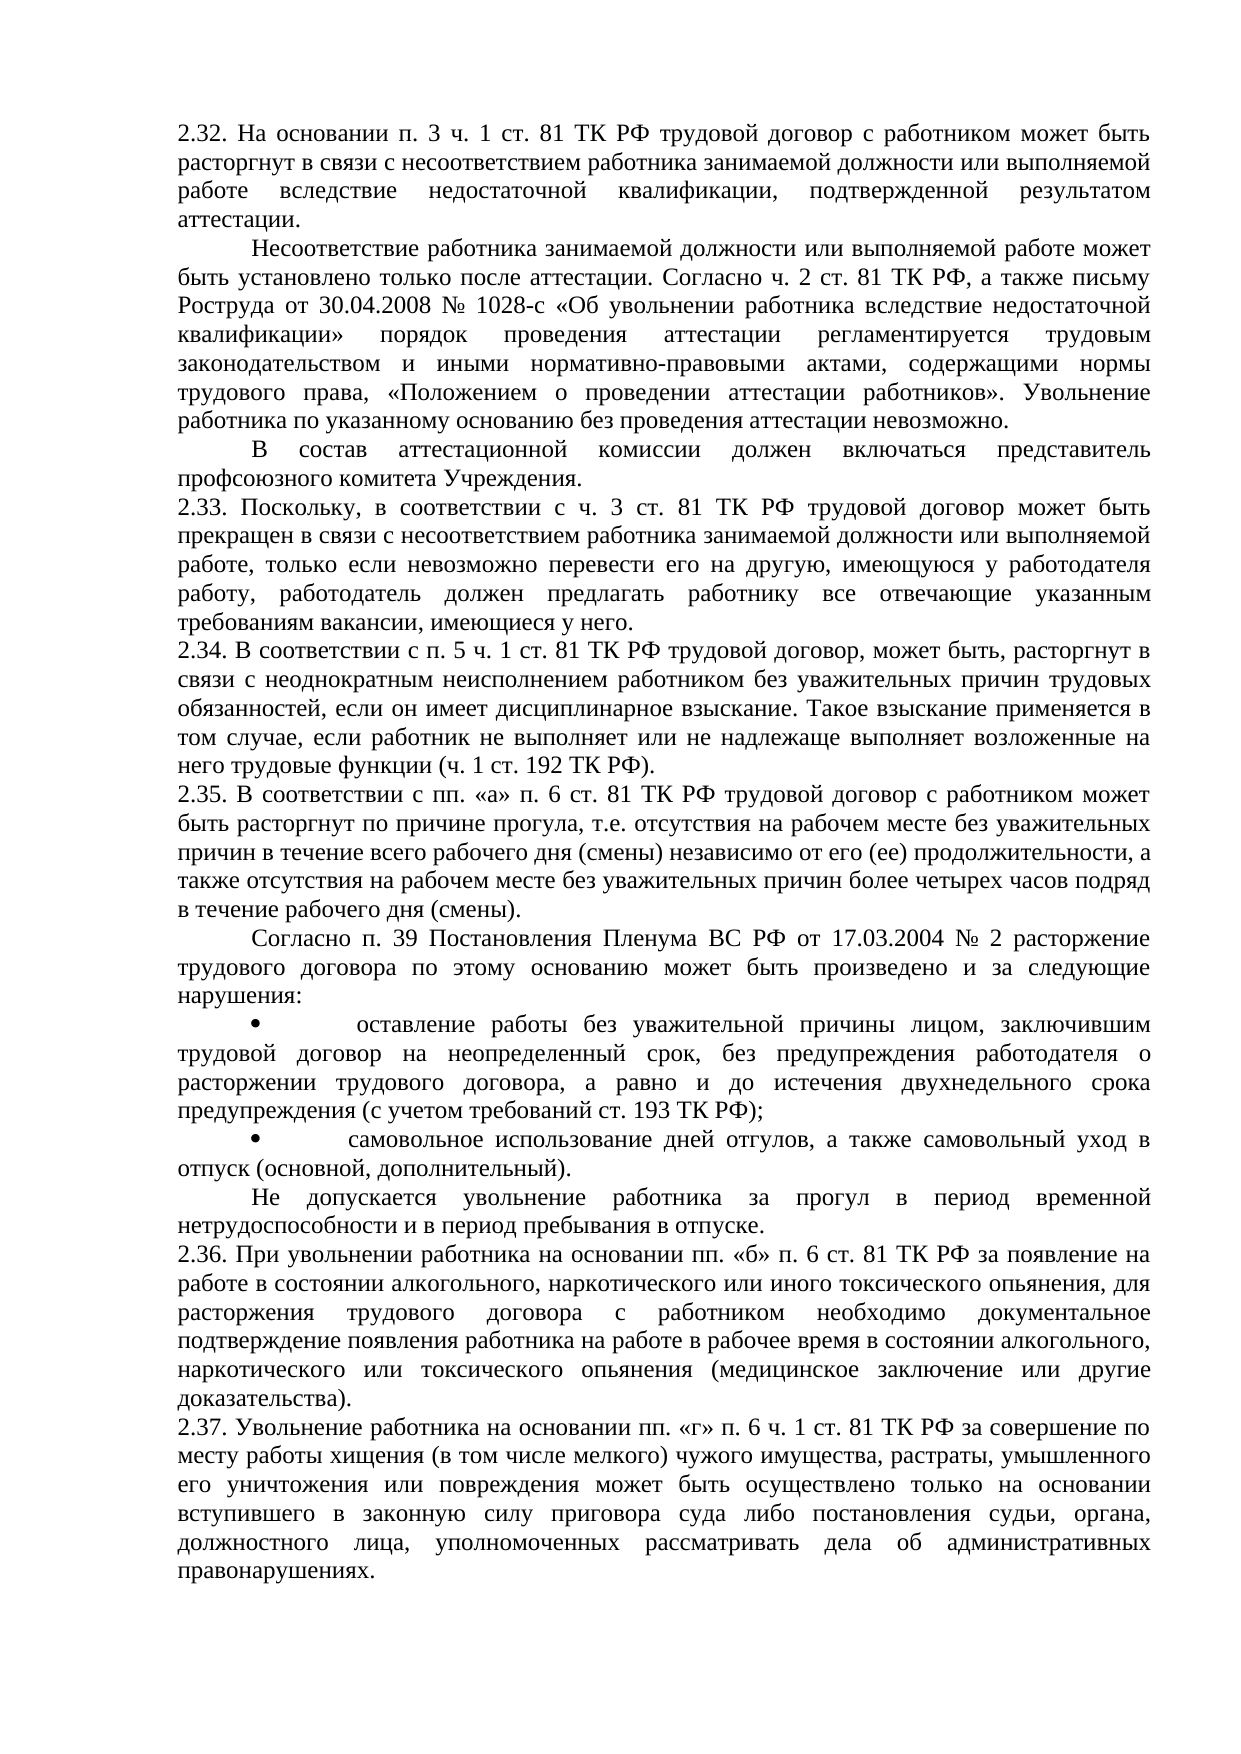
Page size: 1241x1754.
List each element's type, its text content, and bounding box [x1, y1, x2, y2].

text 2.32. На основании п. 3 ч. 1 ст. 81 ТК РФ трудовой договор с работником может быть расторгнут в связи с несоответствием работника занимаемой должности или выполняемой работе вследствие недостаточной квалификации, подтвержденной результатом аттестации. [177, 118, 1152, 233]
text 2.33. Поскольку, в соответствии с ч. 3 ст. 81 ТК РФ трудовой договор может быть прекращен в связи с несоответствием работника занимаемой должности или выполняемой работе, только если невозможно перевести его на другую, имеющуюся у работодателя работу, работодатель должен предлагать работнику все отвечающие указанным требованиям вакансии, имеющиеся у него. [177, 492, 1152, 636]
text Несоответствие работника занимаемой должности или выполняемой работе может быть установлено только после аттестации. Согласно ч. 2 ст. 81 ТК РФ, а также письму Роструда от 30.04.2008 № 1028-с «Об увольнении работника вследствие недостаточной квалификации» порядок проведения аттестации регламентируется трудовым законодательством и иными нормативно-правовыми актами, содержащими нормы трудового права, «Положением о проведении аттестации работников». Увольнение работника по указанному основанию без проведения аттестации невозможно. [177, 233, 1152, 434]
text 2.37. Увольнение работника на основании пп. «г» п. 6 ч. 1 ст. 81 ТК РФ за совершение по месту работы хищения (в том числе мелкого) чужого имущества, растраты, умышленного его уничтожения или повреждения может быть осуществлено только на основании вступившего в законную силу приговора суда либо постановления судьи, органа, должностного лица, уполномоченных рассматривать дела об административных правонарушениях. [177, 1412, 1152, 1584]
text В состав аттестационной комиссии должен включаться представитель профсоюзного комитета Учреждения. [177, 434, 1152, 492]
text Согласно п. 39 Постановления Пленума ВС РФ от 17.03.2004 № 2 расторжение трудового договора по этому основанию может быть произведено и за следующие нарушения: [177, 923, 1152, 1009]
text Не допускается увольнение работника за прогул в период временной нетрудоспособности и в период пребывания в отпуске. [177, 1182, 1152, 1239]
list оставление работы без уважительной причины лицом, заключившим трудовой договор на неопределенный срок, без предупреждения работодателя о расторжении трудового договора, а равно и до истечения двухнедельного срока предупреждения (с учетом требований ст. 193 ТК РФ); [177, 1009, 1152, 1124]
text 2.36. При увольнении работника на основании пп. «б» п. 6 ст. 81 ТК РФ за появление на работе в состоянии алкогольного, наркотического или иного токсического опьянения, для расторжения трудового договора с работником необходимо документальное подтверждение появления работника на работе в рабочее время в состоянии алкогольного, наркотического или токсического опьянения (медицинское заключение или другие доказательства). [177, 1239, 1152, 1412]
text 2.35. В соответствии с пп. «а» п. 6 ст. 81 ТК РФ трудовой договор с работником может быть расторгнут по причине прогула, т.е. отсутствия на рабочем месте без уважительных причин в течение всего рабочего дня (смены) независимо от его (ее) продолжительности, а также отсутствия на рабочем месте без уважительных причин более четырех часов подряд в течение рабочего дня (смены). [177, 779, 1152, 923]
list самовольное использование дней отгулов, а также самовольный уход в отпуск (основной, дополнительный). [177, 1124, 1152, 1182]
text 2.34. В соответствии с п. 5 ч. 1 ст. 81 ТК РФ трудовой договор, может быть, расторгнут в связи с неоднократным неисполнением работником без уважительных причин трудовых обязанностей, если он имеет дисциплинарное взыскание. Такое взыскание применяется в том случае, если работник не выполняет или не надлежаще выполняет возложенные на него трудовые функции (ч. 1 ст. 192 ТК РФ). [177, 636, 1152, 779]
